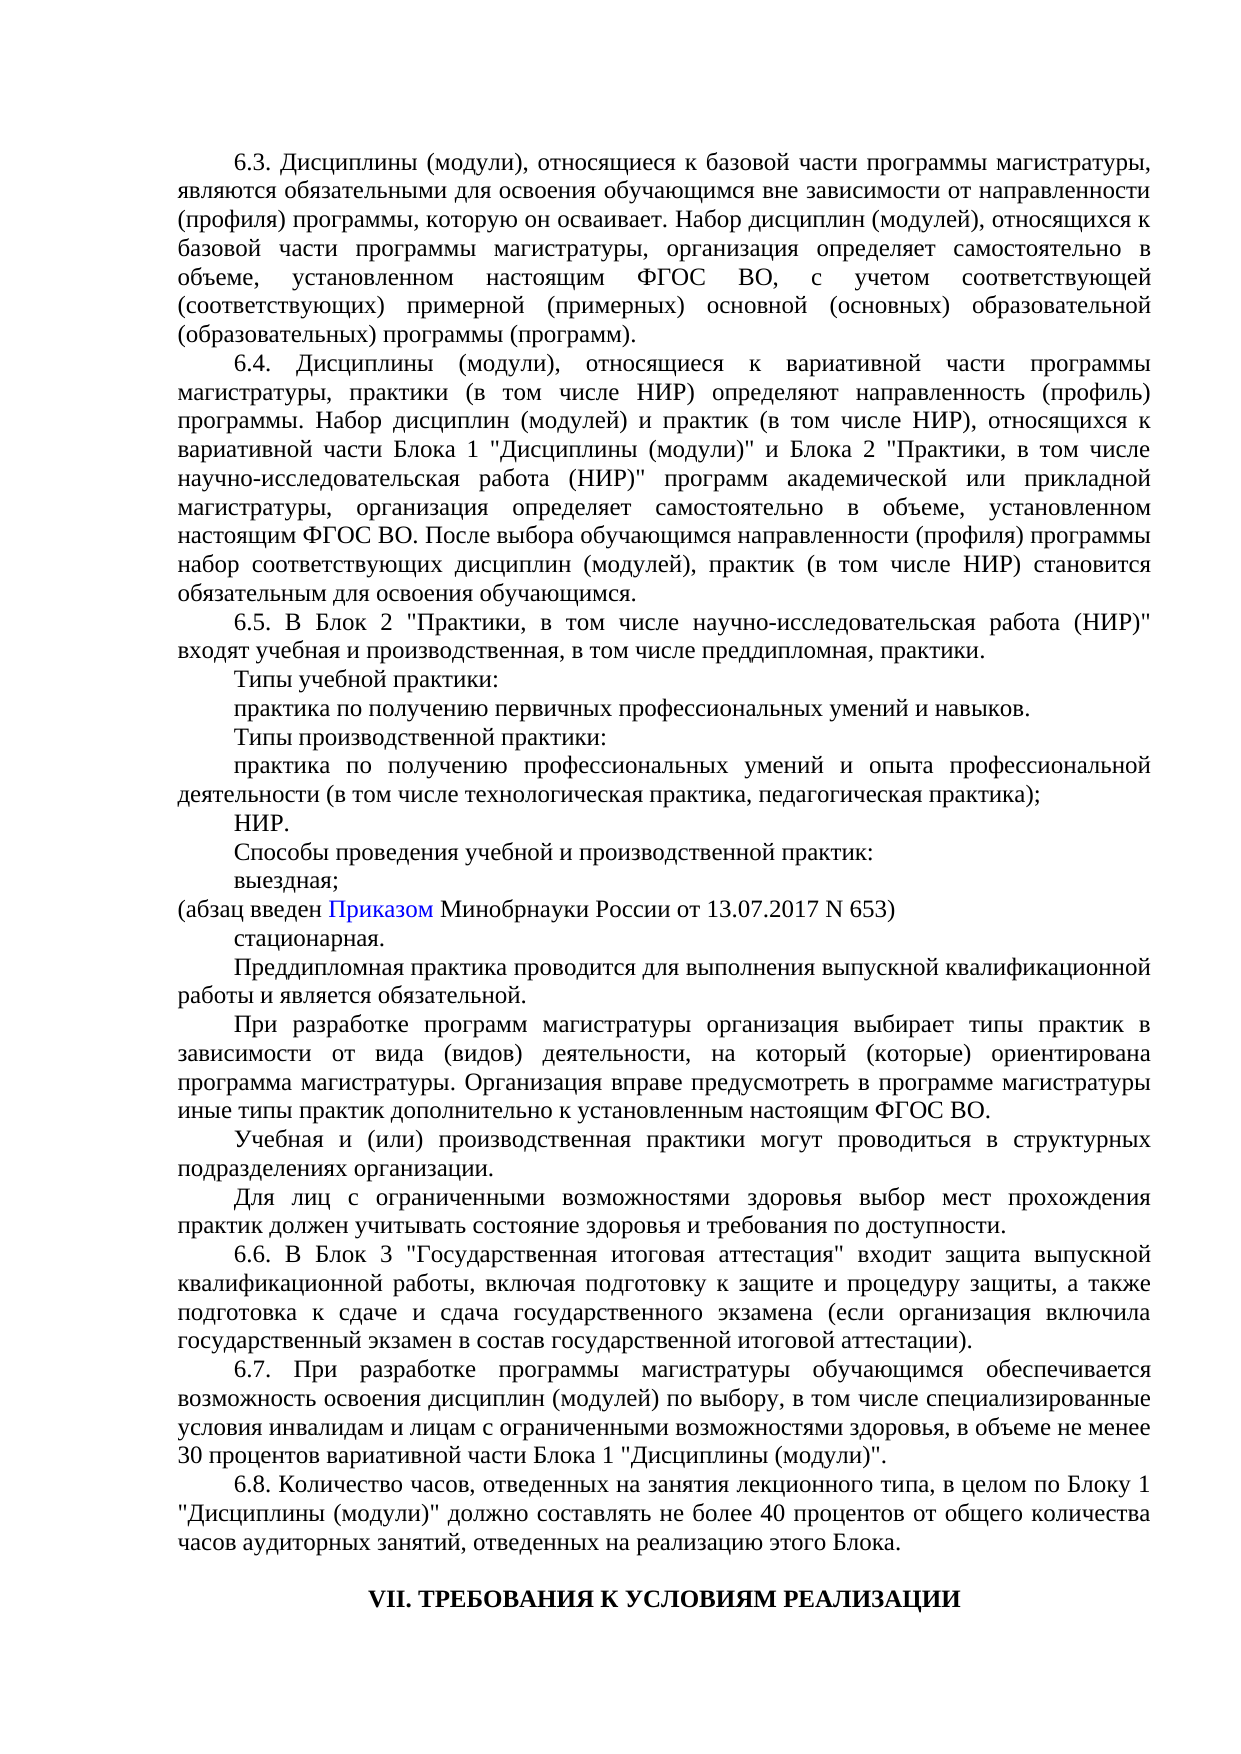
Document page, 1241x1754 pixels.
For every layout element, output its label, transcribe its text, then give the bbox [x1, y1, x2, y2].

text НИР. [177, 808, 1152, 837]
text Учебная и (или) производственная практики могут проводиться в структурных подразделениях организации. [177, 1124, 1152, 1182]
text Для лиц с ограниченными возможностями здоровья выбор мест прохождения практик должен учитывать состояние здоровья и требования по доступности. [177, 1182, 1152, 1239]
text стационарная. [177, 923, 1152, 952]
text практика по получению первичных профессиональных умений и навыков. [177, 693, 1152, 722]
text Типы производственной практики: [177, 722, 1152, 751]
text практика по получению профессиональных умений и опыта профессиональной деятельности (в том числе технологическая практика, педагогическая практика); [177, 751, 1152, 808]
text Преддипломная практика проводится для выполнения выпускной квалификационной работы и является обязательной. [177, 952, 1152, 1009]
text 6.4. Дисциплины (модули), относящиеся к вариативной части программы магистратуры, практики (в том числе НИР) определяют направленность (профиль) программы. Набор дисциплин (модулей) и практик (в том числе НИР), относящихся к вариативной части Блока 1 "Дисциплины (модули)" и Блока 2 "Практики, в том числе научно-исследовательская работа (НИР)" программ академической или прикладной магистратуры, организация определяет самостоятельно в объеме, установленном настоящим ФГОС ВО. После выбора обучающимся направленности (профиля) программы набор соответствующих дисциплин (модулей), практик (в том числе НИР) становится обязательным для освоения обучающимся. [177, 348, 1152, 607]
text 6.8. Количество часов, отведенных на занятия лекционного типа, в целом по Блоку 1 "Дисциплины (модули)" должно составлять не более 40 процентов от общего количества часов аудиторных занятий, отведенных на реализацию этого Блока. [177, 1469, 1152, 1556]
text 6.6. В Блок 3 "Государственная итоговая аттестация" входит защита выпускной квалификационной работы, включая подготовку к защите и процедуру защиты, а также подготовка к сдаче и сдача государственного экзамена (если организация включила государственный экзамен в состав государственной итоговой аттестации). [177, 1239, 1152, 1354]
text выездная; [177, 866, 1152, 894]
text 6.7. При разработке программы магистратуры обучающимся обеспечивается возможность освоения дисциплин (модулей) по выбору, в том числе специализированные условия инвалидам и лицам с ограниченными возможностями здоровья, в объеме не менее 30 процентов вариативной части Блока 1 "Дисциплины (модули)". [177, 1354, 1152, 1469]
text 6.5. В Блок 2 "Практики, в том числе научно-исследовательская работа (НИР)" входят учебная и производственная, в том числе преддипломная, практики. [177, 607, 1152, 664]
text Способы проведения учебной и производственной практик: [177, 837, 1152, 866]
title VII. ТРЕБОВАНИЯ К УСЛОВИЯМ РЕАЛИЗАЦИИ [177, 1584, 1152, 1613]
text (абзац введен Приказом Минобрнауки России от 13.07.2017 N 653) [177, 894, 1152, 923]
text При разработке программ магистратуры организация выбирает типы практик в зависимости от вида (видов) деятельности, на который (которые) ориентирована программа магистратуры. Организация вправе предусмотреть в программе магистратуры иные типы практик дополнительно к установленным настоящим ФГОС ВО. [177, 1009, 1152, 1124]
text Типы учебной практики: [177, 664, 1152, 693]
text 6.3. Дисциплины (модули), относящиеся к базовой части программы магистратуры, являются обязательными для освоения обучающимся вне зависимости от направленности (профиля) программы, которую он осваивает. Набор дисциплин (модулей), относящихся к базовой части программы магистратуры, организация определяет самостоятельно в объеме, установленном настоящим ФГОС ВО, с учетом соответствующей (соответствующих) примерной (примерных) основной (основных) образовательной (образовательных) программы (программ). [177, 147, 1152, 348]
